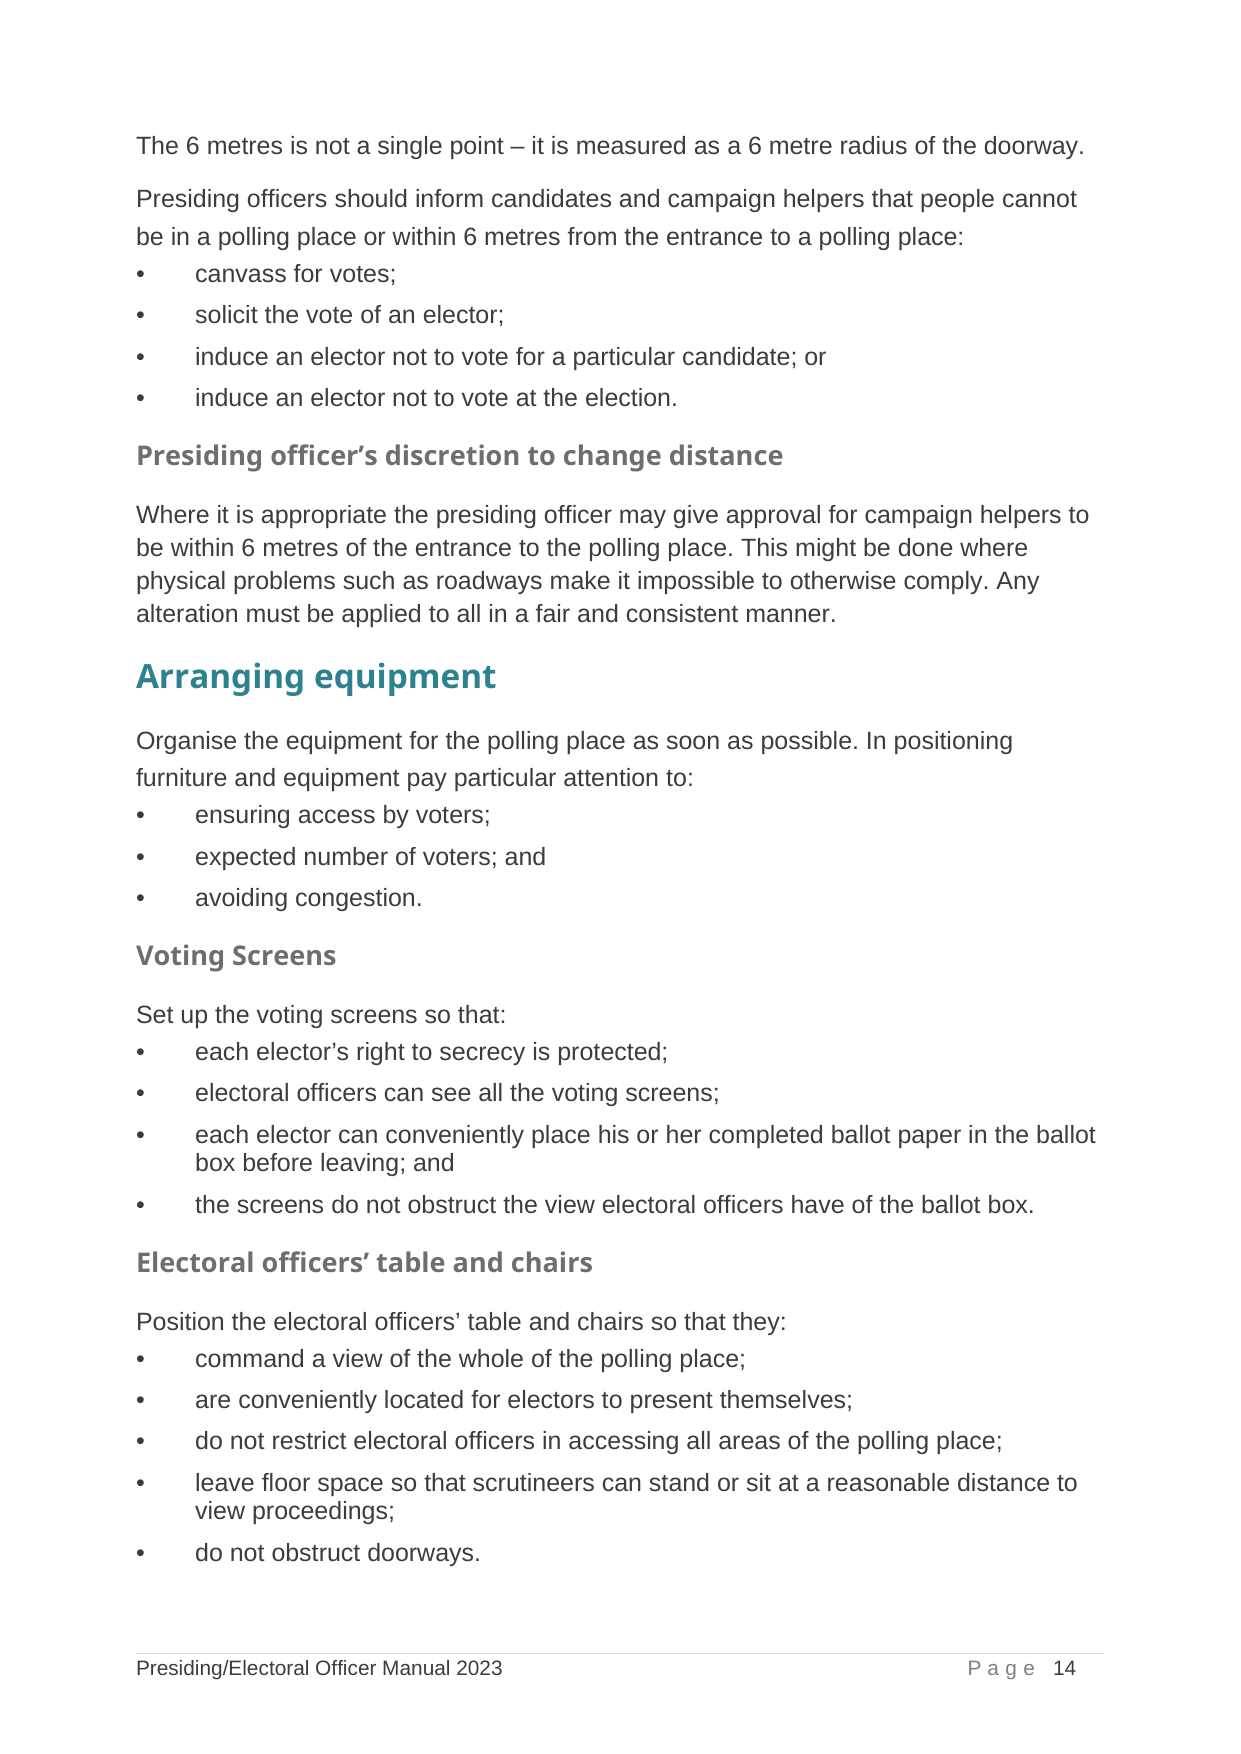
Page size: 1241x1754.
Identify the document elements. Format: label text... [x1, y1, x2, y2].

text • command a view of the whole of the polling place; [136, 1344, 1104, 1373]
text Position the electoral officers’ table and chairs so that they: [136, 1307, 1104, 1335]
text • canvass for votes; [136, 259, 1104, 288]
subtitle Voting Screens [136, 937, 1104, 973]
text • are conveniently located for electors to present themselves; [136, 1385, 1104, 1414]
text Organise the equipment for the polling place as soon as possible. In positioning furniture and equipment pay particular attention to: [136, 726, 1104, 792]
text Set up the voting screens so that: [136, 1000, 1104, 1028]
subtitle Arranging equipment [136, 653, 1104, 698]
text Presiding officers should inform candidates and campaign helpers that people cannot be in a polling place or within 6 metres from the entrance to a polling place: [136, 184, 1104, 251]
subtitle Electoral officers’ table and chairs [136, 1243, 1104, 1280]
text • induce an elector not to vote at the election. [136, 383, 1104, 412]
text • each elector can conveniently place his or her completed ballot paper in the ballot box before leaving; and [136, 1119, 1104, 1177]
text • each elector’s right to secrecy is protected; [136, 1037, 1104, 1066]
text Where it is appropriate the presiding officer may give approval for campaign helpers to be within 6 metres of the entrance to the polling place. This might be done where physical problems such as roadways make it impossible to otherwise comply. Any alteration must be applied to all in a fair and consistent manner. [136, 500, 1104, 628]
text • do not obstruct doorways. [136, 1538, 1104, 1566]
text The 6 metres is not a single point – it is measured as a 6 metre radius of the doorway. [136, 131, 1104, 159]
subtitle Presiding officer’s discretion to change distance [136, 437, 1104, 473]
text • avoiding congestion. [136, 883, 1104, 912]
text • the screens do not obstruct the view electoral officers have of the ballot box. [136, 1189, 1104, 1218]
text • induce an elector not to vote for a particular candidate; or [136, 342, 1104, 370]
text • expected number of voters; and [136, 842, 1104, 870]
text • ensuring access by voters; [136, 800, 1104, 829]
text • leave floor space so that scrutineers can stand or sit at a reasonable distance to view proceedings; [136, 1468, 1104, 1525]
text • solicit the vote of an elector; [136, 300, 1104, 329]
text • electoral officers can see all the voting screens; [136, 1078, 1104, 1107]
text • do not restrict electoral officers in accessing all areas of the polling place; [136, 1426, 1104, 1455]
